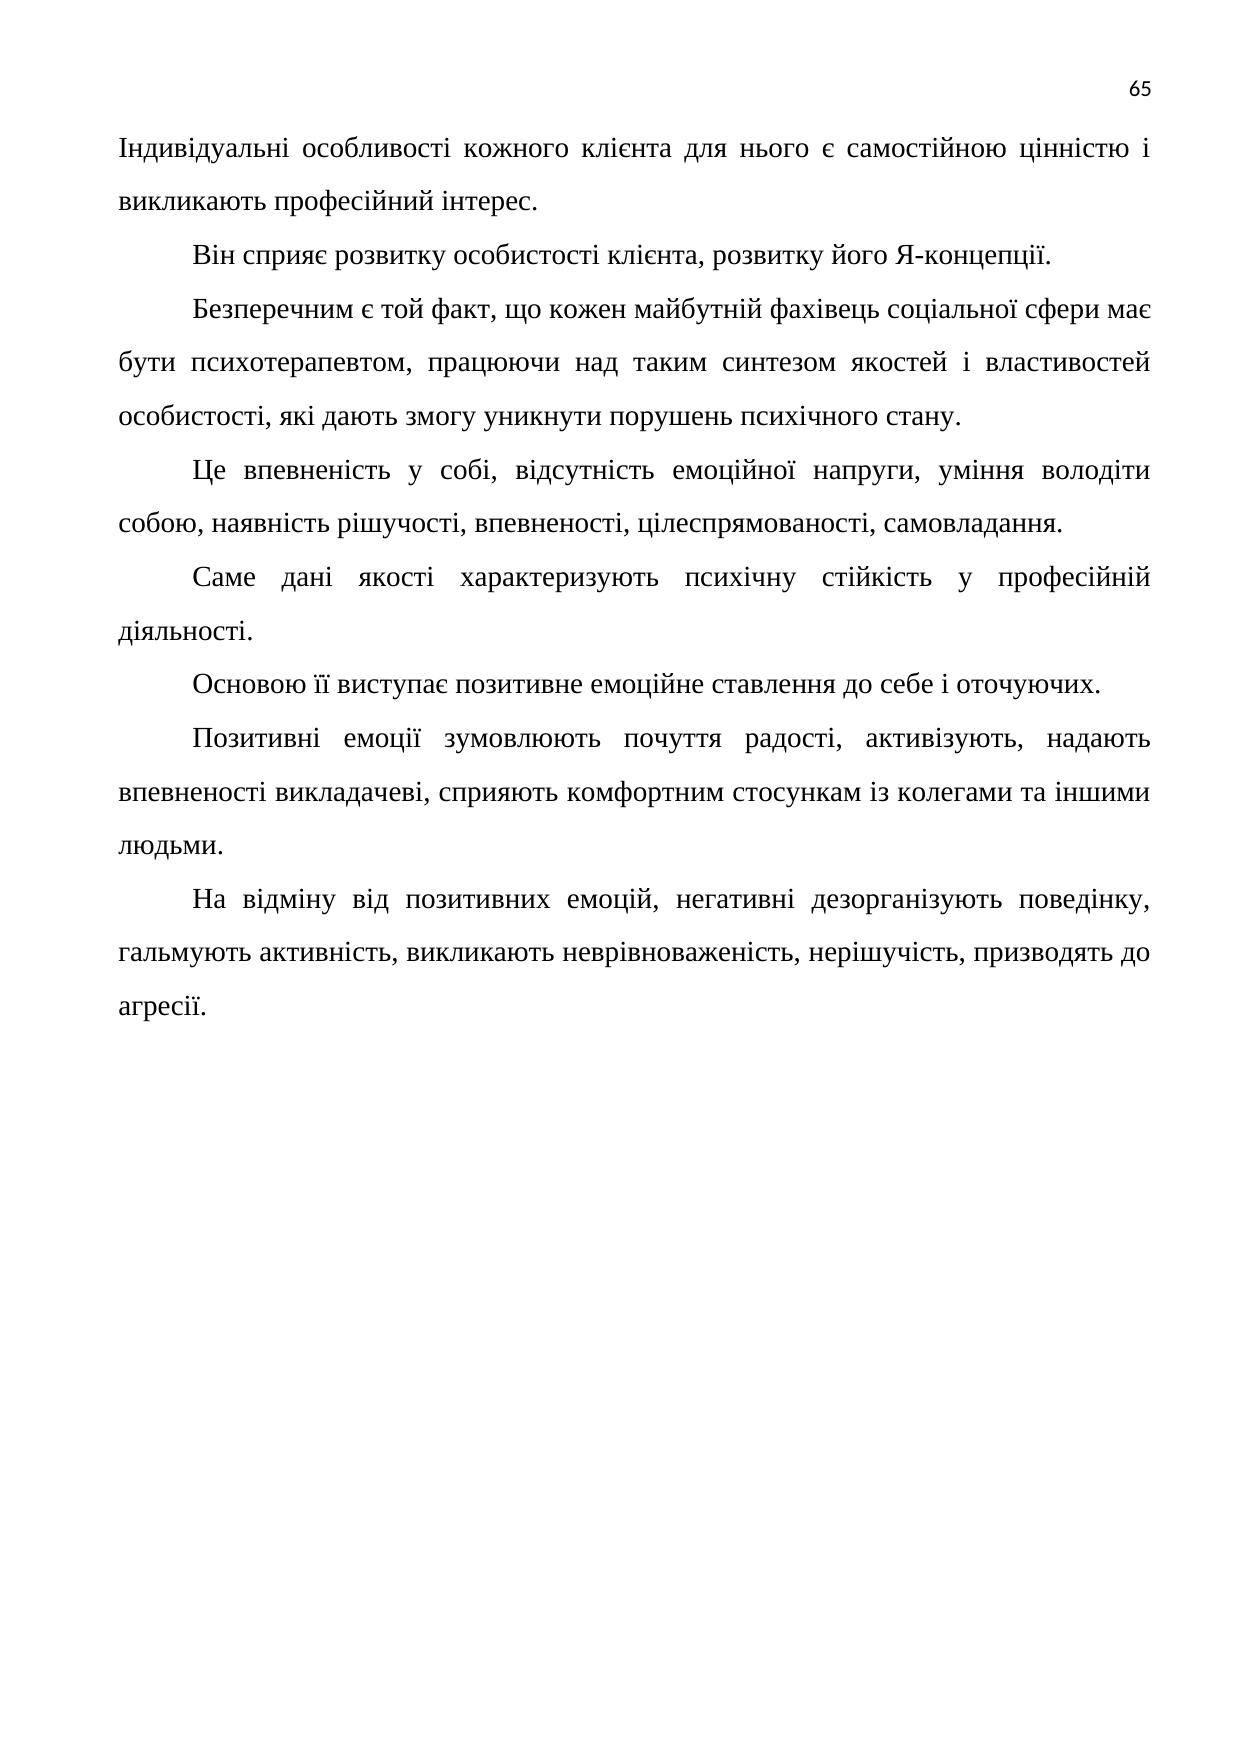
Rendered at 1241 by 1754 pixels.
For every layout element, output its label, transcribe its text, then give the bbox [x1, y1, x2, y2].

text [118, 130, 1152, 217]
text Основою її виступає позитивне емоційне ставлення до себе і оточуючих. [118, 666, 1152, 700]
text Позитивні емоції зумовлюють почуття радості, активізують, надають впевненості викладачеві, сприяють комфортним стосункам із колегами та іншими людьми. [118, 720, 1152, 861]
text Безперечним є той факт, що кожен майбутній фахівець соціальної сфери має бути психотерапевтом, працюючи над таким синтезом якостей і властивостей особистості, які дають змогу уникнути порушень психічного стану. [118, 291, 1152, 432]
text Він сприяє розвитку особистості клієнта, розвитку його Я-концепції. [118, 237, 1152, 271]
text Це впевненість у собі, відсутність емоційної напруги, уміння володіти собою, наявність рішучості, впевненості, цілеспрямованості, самовладання. [118, 452, 1152, 539]
text Саме дані якості характеризують психічну стійкість у професійній діяльності. [118, 559, 1152, 646]
text На відміну від позитивних емоцій, негативні дезорганізують поведінку, гальмують активність, викликають неврівноваженість, нерішучість, призводять до агресії. [118, 881, 1152, 1022]
